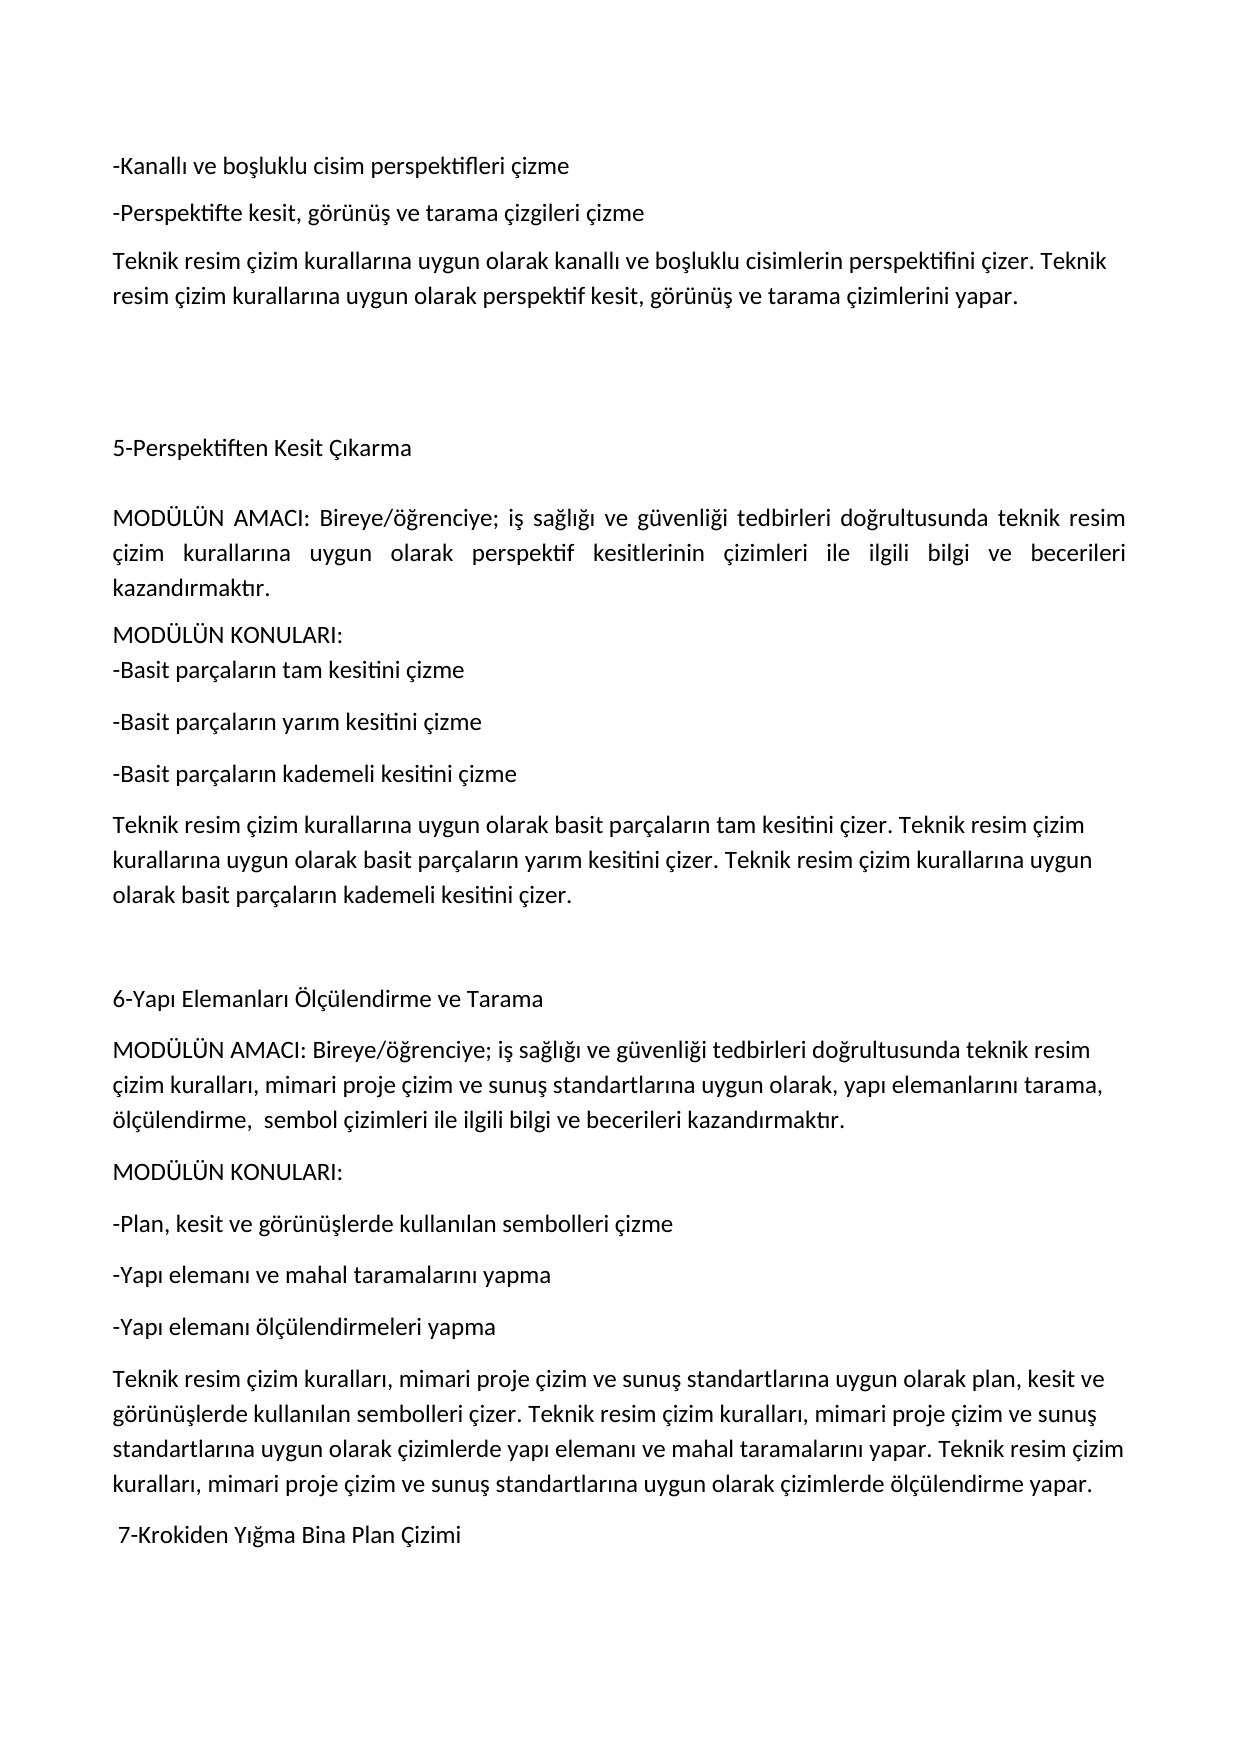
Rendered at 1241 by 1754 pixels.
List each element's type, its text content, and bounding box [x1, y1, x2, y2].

text -Yapı elemanı ölçülendirmeleri yapma [112, 1311, 1128, 1342]
text 6-Yapı Elemanları Ölçülendirme ve Tarama [112, 983, 1128, 1013]
text MODÜLÜN AMACI: Bireye/öğrenciye; iş sağlığı ve güvenliği tedbirleri doğrultusunda teknik resim çizim kurallarına uygun olarak perspektif kesitlerinin çizimleri ile ilgili bilgi ve becerileri kazandırmaktır. [112, 502, 1128, 603]
text MODÜLÜN KONULARI: [112, 1156, 1128, 1187]
text MODÜLÜN KONULARI: [112, 620, 1128, 650]
text Teknik resim çizim kurallarına uygun olarak basit parçaların tam kesitini çizer. Teknik resim çizim kurallarına uygun olarak basit parçaların yarım kesitini çizer. Teknik resim çizim kurallarına uygun olarak basit parçaların kademeli kesitini çizer. [112, 810, 1128, 910]
text 5-Perspektiften Kesit Çıkarma [112, 432, 1128, 463]
text Teknik resim çizim kuralları, mimari proje çizim ve sunuş standartlarına uygun olarak plan, kesit ve görünüşlerde kullanılan sembolleri çizer. Teknik resim çizim kuralları, mimari proje çizim ve sunuş standartlarına uygun olarak çizimlerde yapı elemanı ve mahal taramalarını yapar. Teknik resim çizim kuralları, mimari proje çizim ve sunuş standartlarına uygun olarak çizimlerde ölçülendirme yapar. [112, 1363, 1128, 1498]
text -Yapı elemanı ve mahal taramalarını yapma [112, 1260, 1128, 1290]
text -Basit parçaların tam kesitini çizme [112, 655, 1128, 685]
text 7-Krokiden Yığma Bina Plan Çizimi [112, 1520, 1128, 1550]
text Teknik resim çizim kurallarına uygun olarak kanallı ve boşluklu cisimlerin perspektifini çizer. Teknik resim çizim kurallarına uygun olarak perspektif kesit, görünüş ve tarama çizimlerini yapar. [112, 245, 1128, 311]
text -Basit parçaların kademeli kesitini çizme [112, 758, 1128, 788]
text MODÜLÜN AMACI: Bireye/öğrenciye; iş sağlığı ve güvenliği tedbirleri doğrultusunda teknik resim çizim kuralları, mimari proje çizim ve sunuş standartlarına uygun olarak, yapı elemanlarını tarama, ölçülendirme, sembol çizimleri ile ilgili bilgi ve becerileri kazandırmaktır. [112, 1035, 1128, 1135]
text -Plan, kesit ve görünüşlerde kullanılan sembolleri çizme [112, 1208, 1128, 1238]
text -Perspektifte kesit, görünüş ve tarama çizgileri çizme [112, 197, 1128, 228]
text -Basit parçaların yarım kesitini çizme [112, 706, 1128, 737]
text -Kanallı ve boşluklu cisim perspektifleri çizme [112, 150, 1095, 181]
